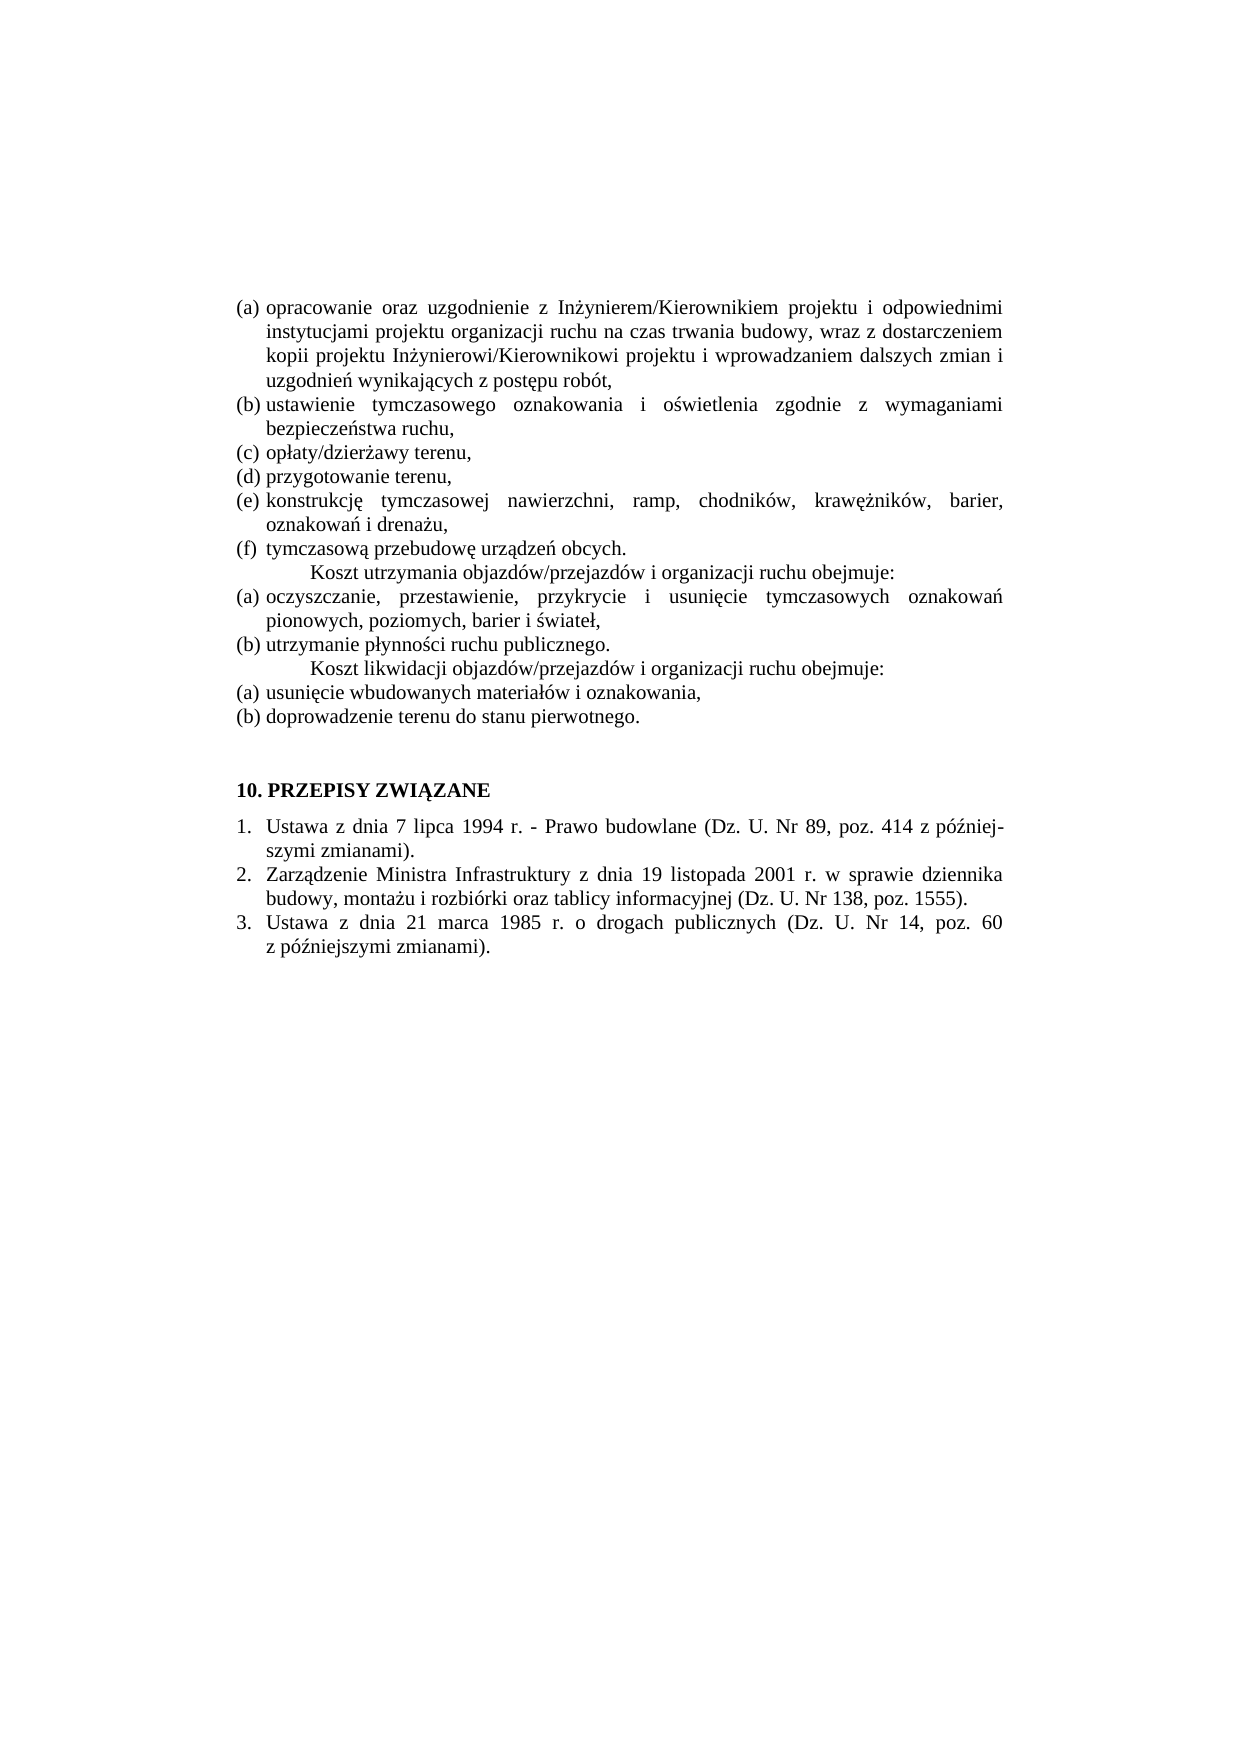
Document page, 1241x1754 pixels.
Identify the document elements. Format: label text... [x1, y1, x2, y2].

list oczyszczanie, przestawienie, przykrycie i usunięcie tymczasowych oznakowań pionowych, poziomych, barier i świateł, [236, 584, 1004, 632]
list Zarządzenie Ministra Infrastruktury z dnia 19 listopada 2001 r. w sprawie dziennika budowy, montażu i rozbiórki oraz tablicy informacyjnej (Dz. U. Nr 138, poz. 1555). [236, 862, 1004, 910]
list doprowadzenie terenu do stanu pierwotnego. [236, 704, 1004, 728]
text Koszt utrzymania objazdów/przejazdów i organizacji ruchu obejmuje: [236, 560, 1004, 584]
list utrzymanie płynności ruchu publicznego. [236, 632, 1004, 656]
list konstrukcję tymczasowej nawierzchni, ramp, chodników, krawężników, barier, oznakowań i drenażu, [236, 488, 1004, 536]
list tymczasową przebudowę urządzeń obcych. [236, 536, 1004, 560]
list Ustawa z dnia 7 lipca 1994 r. - Prawo budowlane (Dz. U. Nr 89, poz. 414 z późniejszymi zmianami). [236, 814, 1004, 862]
text Koszt likwidacji objazdów/przejazdów i organizacji ruchu obejmuje: [236, 656, 1004, 680]
list Ustawa z dnia 21 marca 1985 r. o drogach publicznych (Dz. U. Nr 14, poz. 60 z późniejszymi zmianami). [236, 910, 1004, 958]
list ustawienie tymczasowego oznakowania i oświetlenia zgodnie z wymaganiami bezpieczeństwa ruchu, [236, 392, 1004, 440]
subtitle 10. przepisy związane [236, 777, 1004, 802]
list opracowanie oraz uzgodnienie z Inżynierem/Kierownikiem projektu i odpowiednimi instytucjami projektu organizacji ruchu na czas trwania budowy, wraz z dostarczeniem kopii projektu Inżynierowi/Kierownikowi projektu i wprowadzaniem dalszych zmian i uzgodnień wynikających z postępu robót, [236, 295, 1004, 392]
list opłaty/dzierżawy terenu, [236, 440, 1004, 464]
list przygotowanie terenu, [236, 464, 1004, 488]
list usunięcie wbudowanych materiałów i oznakowania, [236, 680, 1004, 704]
